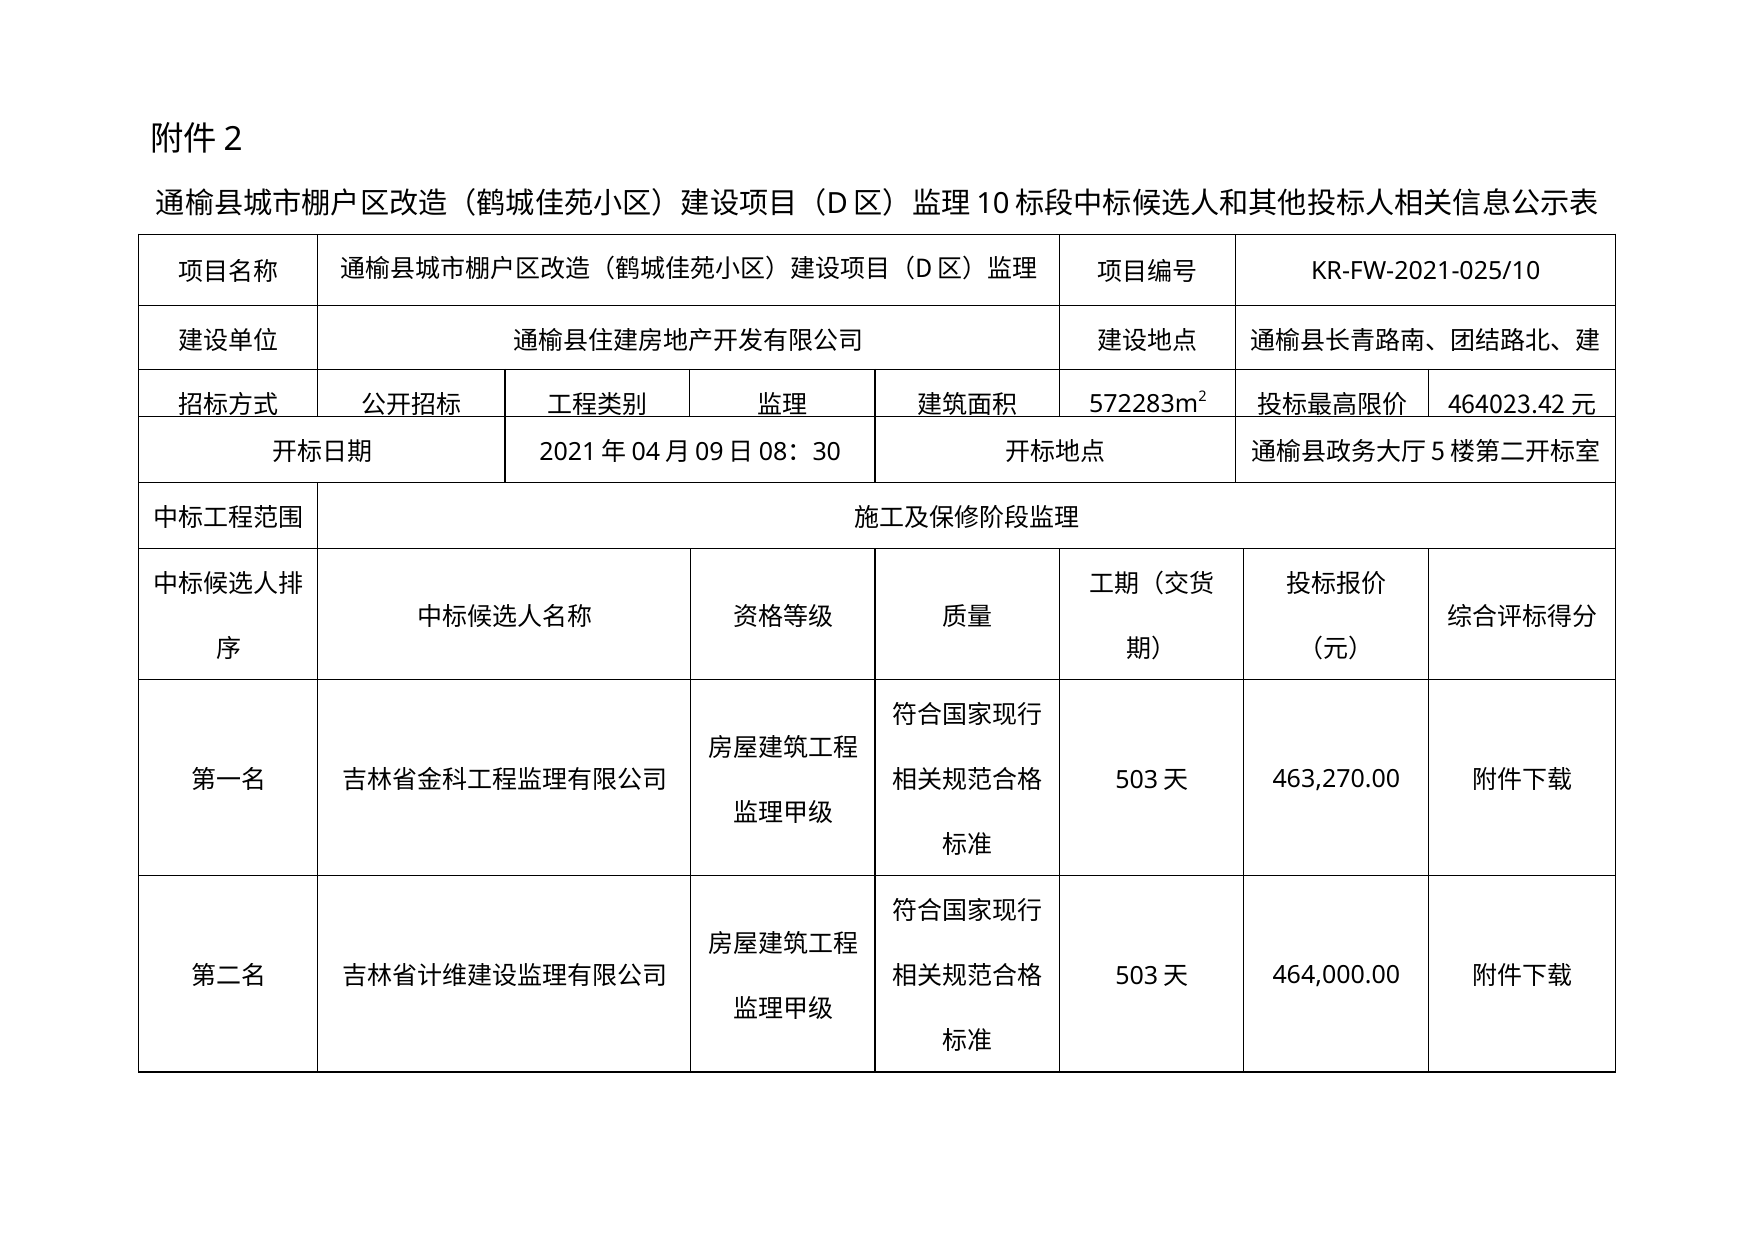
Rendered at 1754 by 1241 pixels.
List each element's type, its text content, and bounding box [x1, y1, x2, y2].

table_header KR-FW-2021-025/10 [1236, 235, 1615, 305]
table_cell 通榆县住建房地产开发有限公司 [318, 306, 1059, 369]
table_cell 附件下载 [1429, 876, 1615, 1071]
table_header 通榆县城市棚户区改造（鹤城佳苑小区）建设项目（D区）监理10标段 [318, 235, 1059, 305]
table_cell 开标地点 [876, 417, 1235, 482]
table_cell 503天 [1060, 680, 1243, 875]
table_cell 吉林省金科工程监理有限公司 [318, 680, 690, 875]
table_cell 工期（交货期） [1060, 549, 1243, 679]
table_cell 房屋建筑工程监理甲级 [691, 876, 874, 1071]
table_cell 463,270.00 [1244, 680, 1428, 875]
text 通榆县城市棚户区改造（鹤城佳苑小区）建设项目（D区）监理10标段中标候选人和其他投标人相关信息公示表 [150, 168, 1604, 233]
table_cell 第二名 [139, 876, 317, 1071]
table_cell 质量 [876, 549, 1059, 679]
table_cell 资格等级 [691, 549, 874, 679]
table_cell 附件下载 [1429, 680, 1615, 875]
table_cell 建设单位 [139, 306, 317, 369]
table_cell 中标候选人排序 [139, 549, 317, 679]
table_cell 通榆县长青路南、团结路北、建设街东、生态大街西 [1236, 306, 1615, 369]
table_cell 投标最高限价 [1236, 370, 1428, 416]
table_cell 2021年04月09日08：30 [506, 417, 874, 482]
table_cell 建筑面积 [876, 370, 1059, 416]
table_cell 房屋建筑工程监理甲级 [691, 680, 874, 875]
table_cell 施工及保修阶段监理 [318, 483, 1615, 548]
text 附件2 [150, 103, 1604, 168]
table_header 项目名称 [139, 235, 317, 305]
table_cell 572283m2 [1060, 370, 1235, 416]
table_cell 503天 [1060, 876, 1243, 1071]
table_cell 中标候选人名称 [318, 549, 690, 679]
table_cell 建设地点 [1060, 306, 1235, 369]
table_cell 招标方式 [139, 370, 317, 416]
table_cell 吉林省计维建设监理有限公司 [318, 876, 690, 1071]
table_cell 综合评标得分 [1429, 549, 1615, 679]
table_cell 符合国家现行相关规范合格标准 [876, 876, 1059, 1071]
table_cell 公开招标 [318, 370, 504, 416]
table_header 项目编号 [1060, 235, 1235, 305]
table_cell 通榆县政务大厅5楼第二开标室 [1236, 417, 1615, 482]
table_cell 监理 [690, 370, 874, 416]
table_cell 464,000.00 [1244, 876, 1428, 1071]
table_cell 开标日期 [139, 417, 504, 482]
table_cell 464023.42元 [1429, 370, 1615, 416]
table_cell 中标工程范围 [139, 483, 317, 548]
table_cell 符合国家现行相关规范合格标准 [876, 680, 1059, 875]
table_cell 第一名 [139, 680, 317, 875]
table_cell 工程类别 [506, 370, 689, 416]
table_cell 投标报价（元） [1244, 549, 1428, 679]
